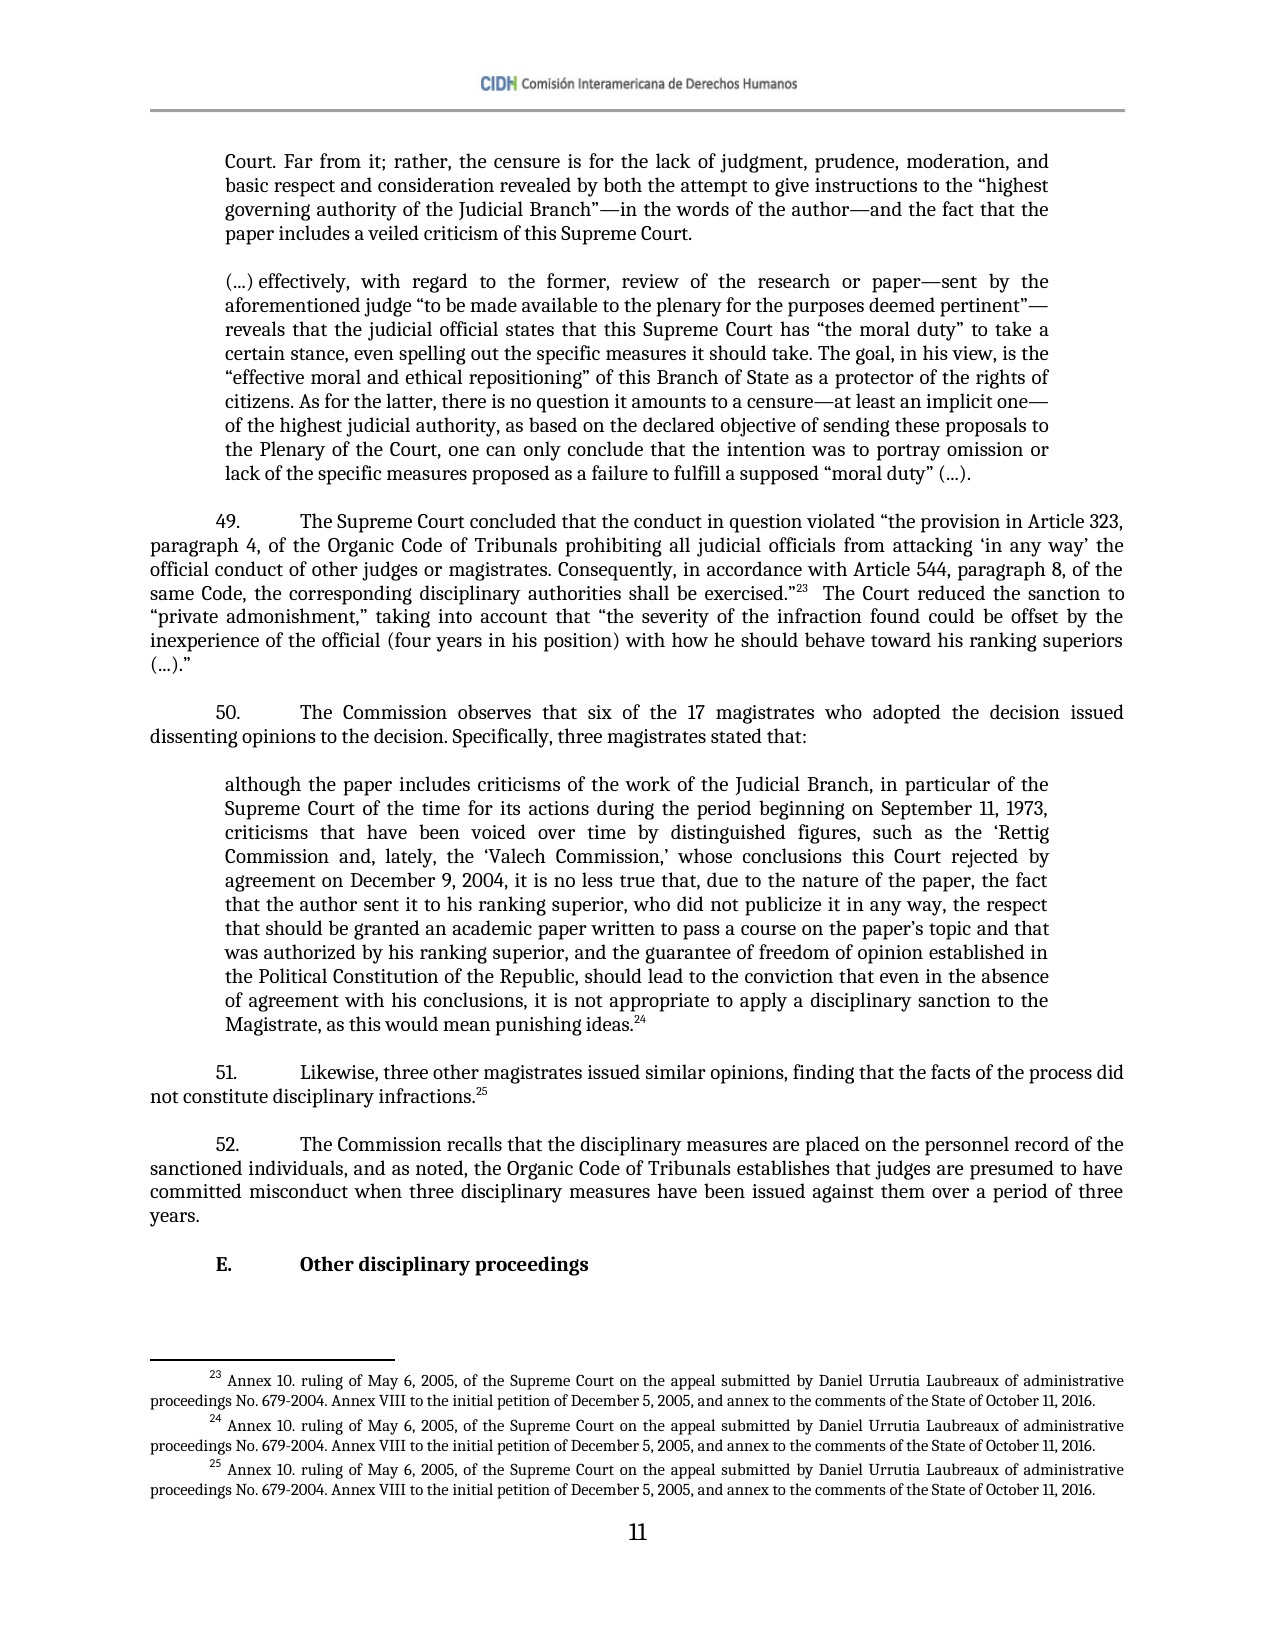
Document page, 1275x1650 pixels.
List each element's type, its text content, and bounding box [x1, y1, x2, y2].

text (...) effectively, with regard to the former, review of the research or paper—sent by the aforementioned judge “to be made available to the plenary for the purposes deemed pertinent”—reveals that the judicial official states that this Supreme Court has “the moral duty” to take a certain stance, even spelling out the specific measures it should take. The goal, in his view, is the “effective moral and ethical repositioning” of this Branch of State as a protector of the rights of citizens. As for the latter, there is no question it amounts to a censure—at least an implicit one—of the highest judicial authority, as based on the declared objective of sending these proposals to the Plenary of the Court, one can only conclude that the intention was to portray omission or lack of the specific measures proposed as a failure to fulfill a supposed “moral duty” (...). [225, 270, 1050, 485]
list The Supreme Court concluded that the conduct in question violated “the provision in Article 323, paragraph 4, of the Organic Code of Tribunals prohibiting all judicial officials from attacking ‘in any way’ the official conduct of other judges or magistrates. Consequently, in accordance with Article 544, paragraph 8, of the same Code, the corresponding disciplinary authorities shall be exercised.” The Court reduced the sanction to “private admonishment,” taking into account that “the severity of the infraction found could be offset by the inexperience of the official (four years in his position) with how he should behave toward his ranking superiors (...).” [150, 509, 1125, 677]
subtitle Other disciplinary proceedings [216, 1253, 1125, 1277]
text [225, 150, 1050, 246]
text although the paper includes criticisms of the work of the Judicial Branch, in particular of the Supreme Court of the time for its actions during the period beginning on September 11, 1973, criticisms that have been voiced over time by distinguished figures, such as the ‘Rettig Commission and, lately, the ‘Valech Commission,’ whose conclusions this Court rejected by agreement on December 9, 2004, it is no less true that, due to the nature of the paper, the fact that the author sent it to his ranking superior, who did not publicize it in any way, the respect that should be granted an academic paper written to pass a course on the paper’s topic and that was authorized by his ranking superior, and the guarantee of freedom of opinion established in the Political Constitution of the Republic, should lead to the conviction that even in the absence of agreement with his conclusions, it is not appropriate to apply a disciplinary sanction to the Magistrate, as this would mean punishing ideas. [225, 773, 1050, 1036]
list Likewise, three other magistrates issued similar opinions, finding that the facts of the process did not constitute disciplinary infractions. [150, 1060, 1125, 1108]
picture [475, 75, 800, 93]
list The Commission recalls that the disciplinary measures are placed on the personnel record of the sanctioned individuals, and as noted, the Organic Code of Tribunals establishes that judges are presumed to have committed misconduct when three disciplinary measures have been issued against them over a period of three years. [150, 1132, 1125, 1228]
list The Commission observes that six of the 17 magistrates who adopted the decision issued dissenting opinions to the decision. Specifically, three magistrates stated that: [150, 701, 1125, 749]
